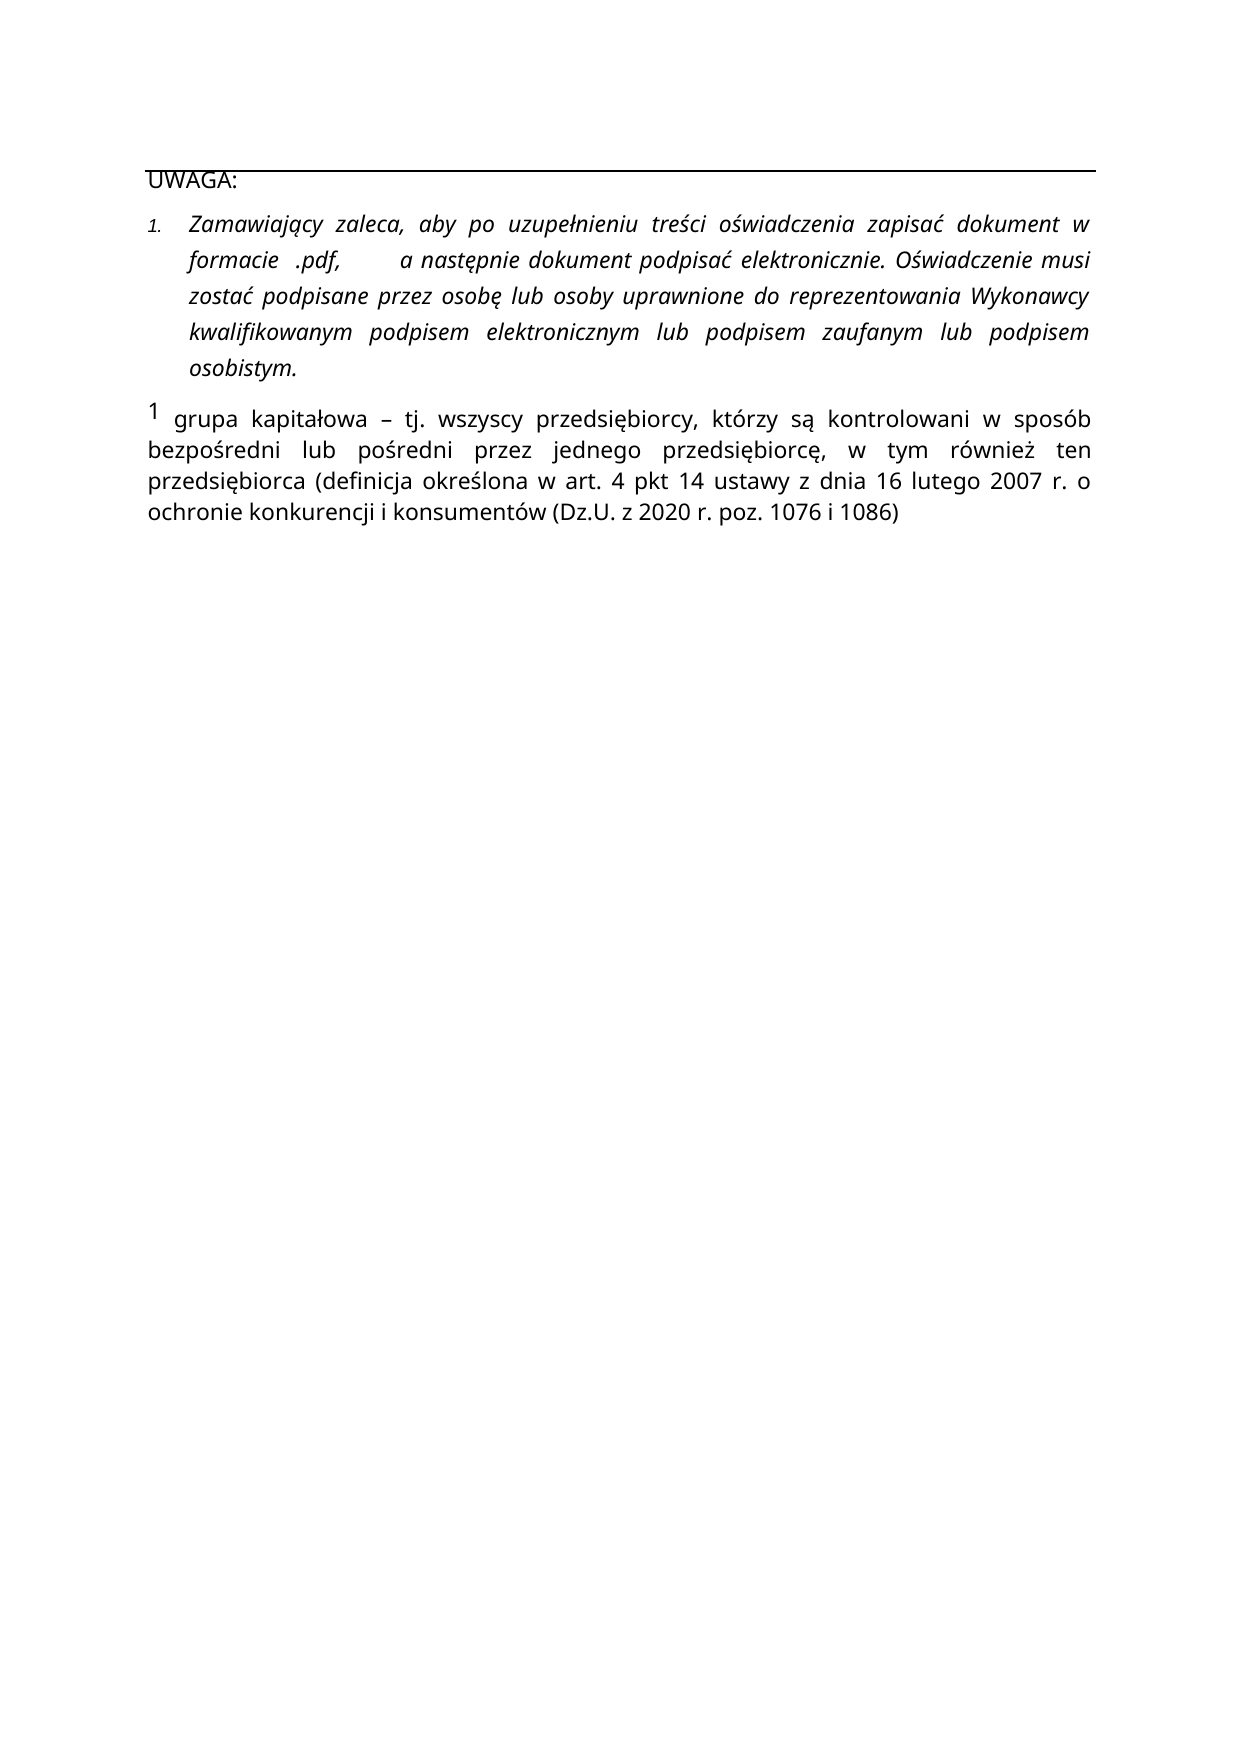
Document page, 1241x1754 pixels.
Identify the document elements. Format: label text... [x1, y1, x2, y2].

text UWAGA: [147, 169, 1132, 192]
text 1 grupa kapitałowa – tj. wszyscy przedsiębiorcy, którzy są kontrolowani w sposób bezpośredni lub pośredni przez jednego przedsiębiorcę, w tym również ten przedsiębiorca (definicja określona w art. 4 pkt 14 ustawy z dnia 16 lutego 2007 r. o ochronie konkurencji i konsumentów (Dz.U. z 2020 r. poz. 1076 i 1086) [147, 395, 1093, 527]
list Zamawiający zaleca, aby po uzupełnieniu treści oświadczenia zapisać dokument w formacie .pdf, a następnie dokument podpisać elektronicznie. Oświadczenie musi zostać podpisane przez osobę lub osoby uprawnione do reprezentowania Wykonawcy kwalifikowanym podpisem elektronicznym lub podpisem zaufanym lub podpisem osobistym. [147, 208, 1093, 383]
